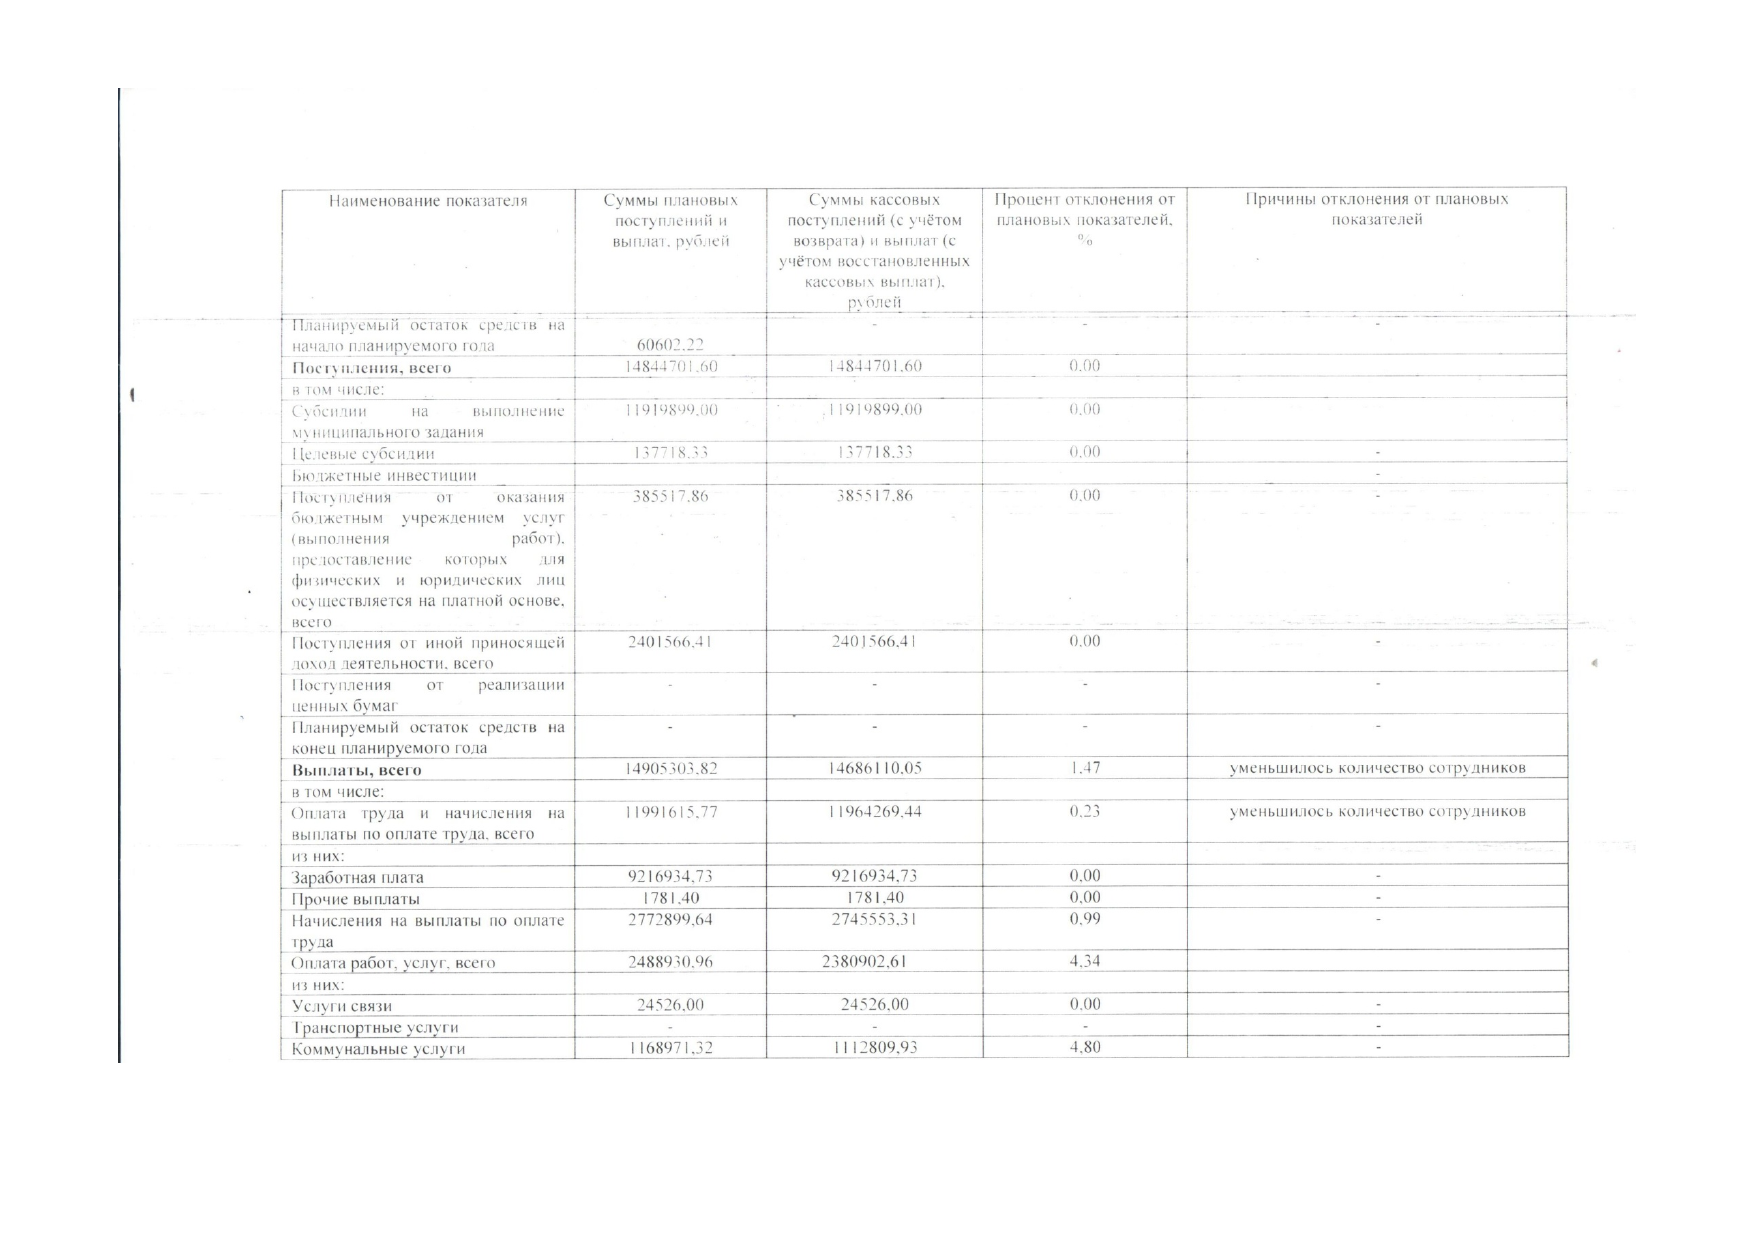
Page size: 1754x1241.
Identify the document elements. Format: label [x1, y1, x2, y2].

picture [118, 88, 1636, 1063]
